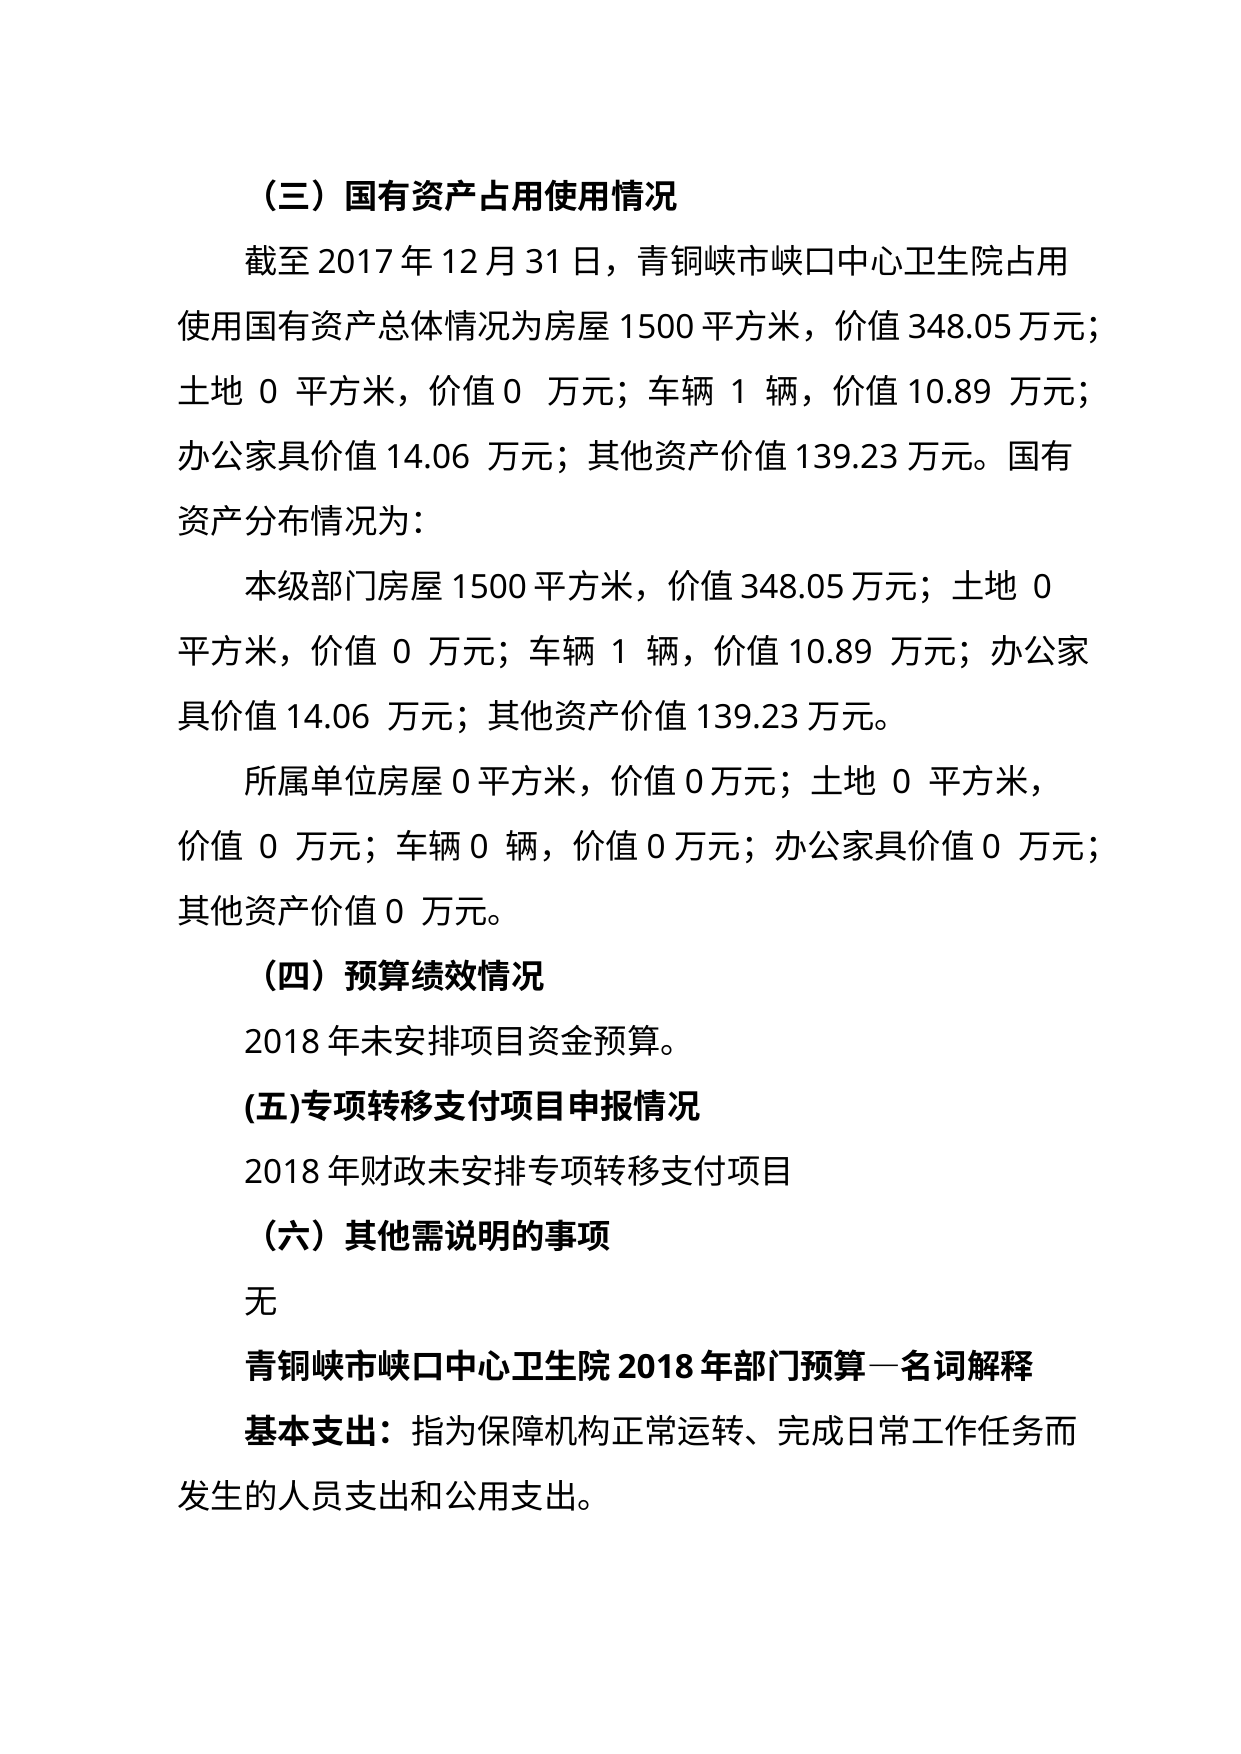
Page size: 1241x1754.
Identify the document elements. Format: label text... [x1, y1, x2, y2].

text (五)专项转移支付项目申报情况 [177, 1072, 1092, 1137]
text 青铜峡市峡口中心卫生院2018年部门预算—名词解释 [177, 1332, 1092, 1397]
text 2018年未安排项目资金预算。 [177, 1007, 1092, 1072]
text 截至2017年12月31日，青铜峡市峡口中心卫生院占用使用国有资产总体情况为房屋 1500平方米，价值348.05万元；土地 0 平方米，价值 0 万元；车辆 1 辆，价值 10.89 万元；办公家具价值 14.06 万元；其他资产价值139.23 万元。国有资产分布情况为： [177, 227, 1092, 552]
text （六）其他需说明的事项 [177, 1202, 1092, 1267]
text 基本支出：指为保障机构正常运转、完成日常工作任务而发生的人员支出和公用支出。 [177, 1397, 1092, 1527]
text 2018年财政未安排专项转移支付项目 [177, 1137, 1092, 1202]
text （三）国有资产占用使用情况 [177, 162, 1092, 227]
text 本级部门房屋1500平方米，价值348.05万元；土地 0 平方米，价值 0 万元；车辆 1 辆，价值 10.89 万元；办公家具价值 14.06 万元；其他资产价值 139.23 万元。 [177, 552, 1092, 747]
text （四）预算绩效情况 [177, 942, 1092, 1007]
text 所属单位房屋 0平方米，价值 0万元；土地 0 平方米，价值 0 万元；车辆 0 辆，价值 0 万元；办公家具价值 0 万元；其他资产价值 0 万元。 [177, 747, 1092, 942]
text 无 [177, 1267, 1092, 1332]
